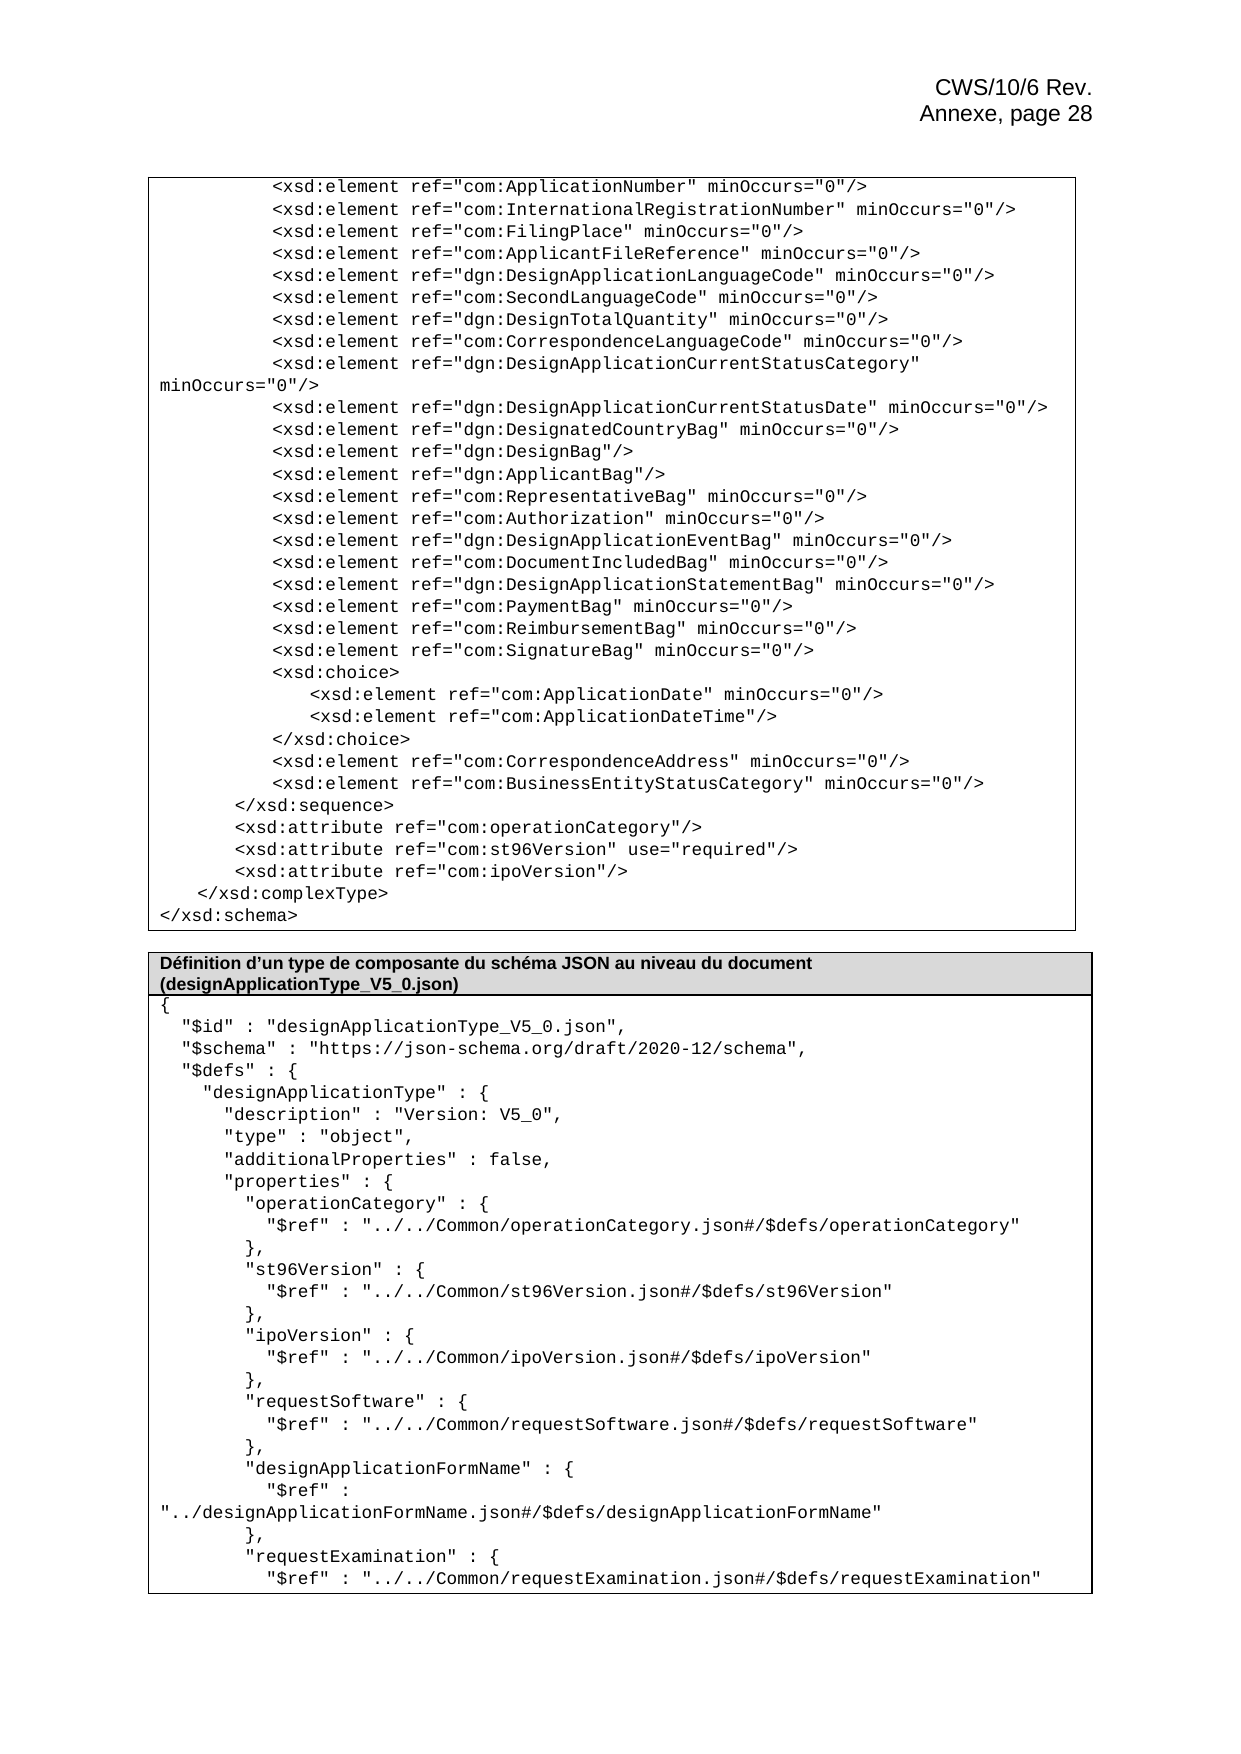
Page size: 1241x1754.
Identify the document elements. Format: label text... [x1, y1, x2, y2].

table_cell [149, 996, 1091, 1592]
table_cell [149, 178, 1075, 929]
table_header Définition d’un type de composante du schéma JSON au niveau du document (designApplicationType_V5_0.json) [149, 953, 1091, 994]
